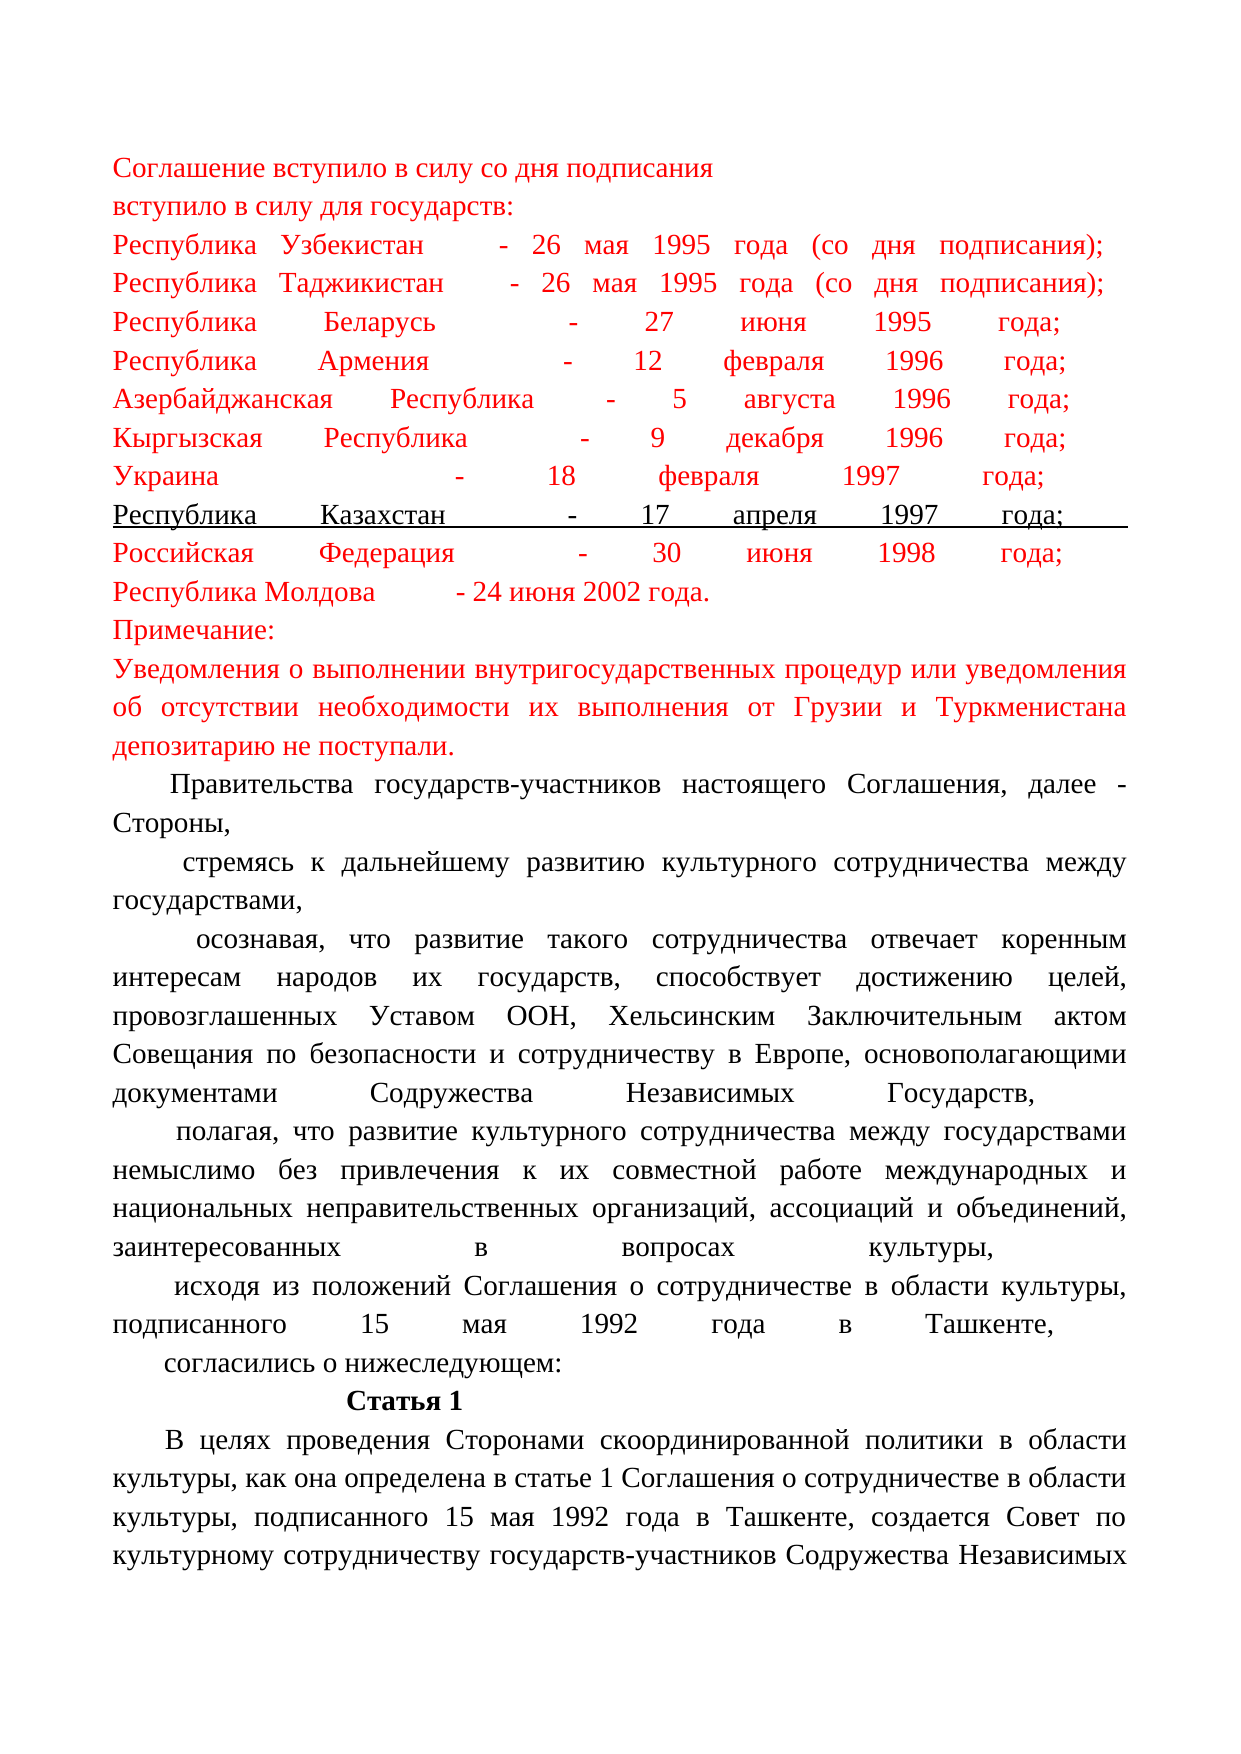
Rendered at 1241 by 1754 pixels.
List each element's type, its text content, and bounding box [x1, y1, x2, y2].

text Правительства государств-участников настоящего Соглашения, далее - Стороны, стремясь к дальнейшему развитию культурного сотрудничества между государствами, осознавая, что развитие такого сотрудничества отвечает коренным интересам народов их государств, способствует достижению целей, провозглашенных Уставом ООН, Хельсинским Заключительным актом Совещания по безопасности и сотрудничеству в Европе, основополагающими документами Содружества Независимых Государств, полагая, что развитие культурного сотрудничества между государствами немыслимо без привлечения к их совместной работе международных и национальных неправительственных организаций, ассоциаций и объединений, заинтересованных в вопросах культуры, исходя из положений Соглашения о сотрудничестве в области культуры, подписанного 15 мая 1992 года в Ташкенте, согласились о нижеследующем: [112, 767, 1128, 1378]
text Уведомления о выполнении внутригосударственных процедур или уведомления об отсутствии необходимости их выполнения от Грузии и Туркменистана депозитарию не поступали. [112, 651, 1128, 762]
text Соглашение вступило в силу со дня подписания [112, 150, 1128, 183]
text Республика Узбекистан - 26 мая 1995 года (со дня подписания); Республика Таджикистан - 26 мая 1995 года (со дня подписания); Республика Беларусь - 27 июня 1995 года; Республика Армения - 12 февраля 1996 года; Азербайджанская Республика - 5 августа 1996 года; Кыргызская Республика - 9 декабря 1996 года; Украина - 18 февраля 1997 года; Республика Казахстан - 17 апреля 1997 года; Российская Федерация - 30 июня 1998 года; Республика Молдова - 24 июня 2002 года. [112, 227, 1128, 526]
text Примечание: [112, 612, 1128, 646]
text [112, 1422, 1128, 1571]
text вступило в силу для государств: [112, 188, 1128, 222]
text Статья 1 [112, 1383, 1128, 1417]
text Республика Узбекистан - 26 мая 1995 года (со дня подписания); Республика Таджикистан - 26 мая 1995 года (со дня подписания); Республика Беларусь - 27 июня 1995 года; Республика Армения - 12 февраля 1996 года; Азербайджанская Республика - 5 августа 1996 года; Кыргызская Республика - 9 декабря 1996 года; Украина - 18 февраля 1997 года; Республика Казахстан - 17 апреля 1997 года; Российская Федерация - 30 июня 1998 года; Республика Молдова - 24 июня 2002 года. [112, 527, 1128, 607]
